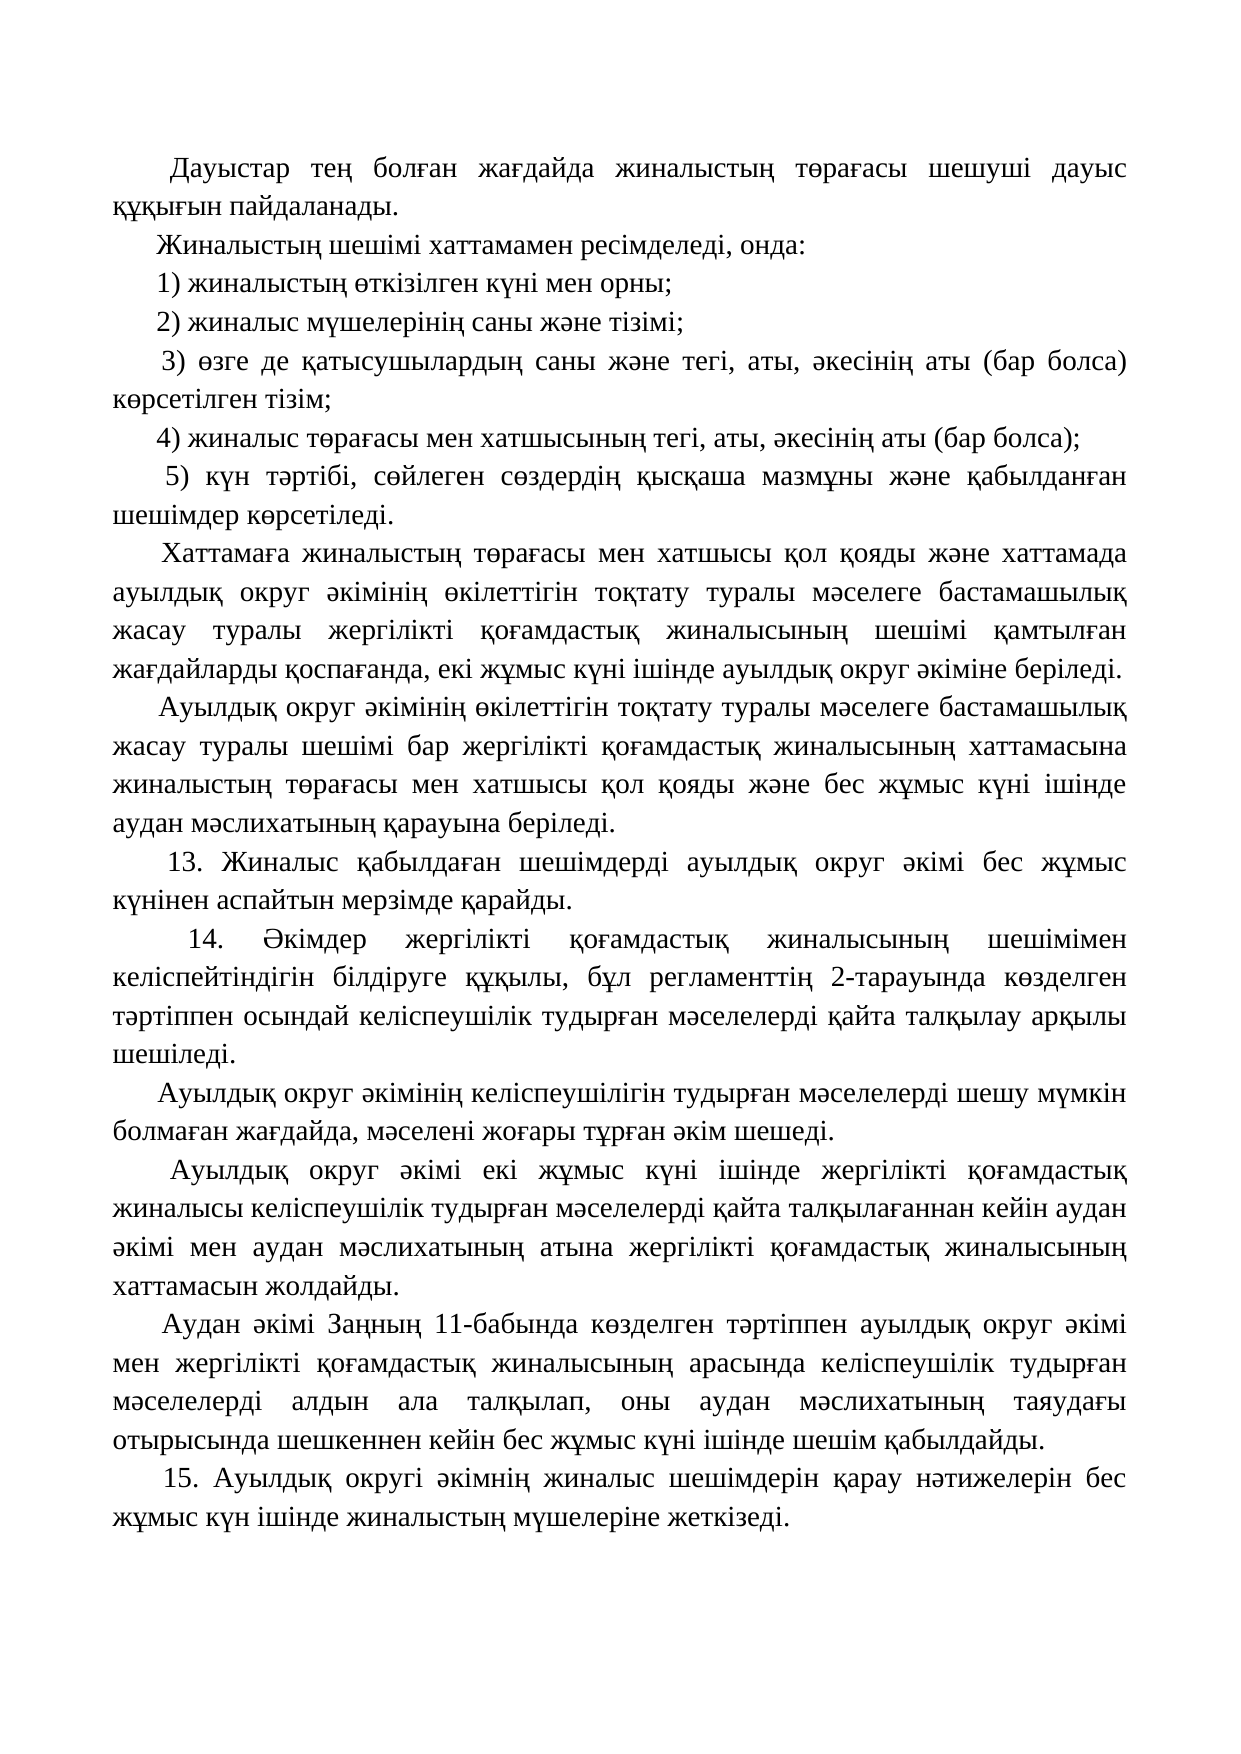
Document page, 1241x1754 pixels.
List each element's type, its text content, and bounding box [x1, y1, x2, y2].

text 1) жиналыстың өткізілген күні мен орны; [112, 266, 1128, 299]
text 14. Әкімдер жергілікті қоғамдастық жиналысының шешімімен келіспейтіндігін білдіруге құқылы, бұл регламенттің 2-тарауында көзделген тәртіппен осындай келіспеушілік тудырған мәселелерді қайта талқылау арқылы шешіледі. [112, 921, 1128, 1070]
text Дауыстар тең болған жағдайда жиналыстың төрағасы шешуші дауыс құқығын пайдаланады. [112, 150, 1128, 222]
text 15. Ауылдық округі әкімнің жиналыс шешімдерін қарау нәтижелерін бес жұмыс күн ішінде жиналыстың мүшелеріне жеткізеді. [112, 1460, 1128, 1532]
text 5) күн тәртібі, сөйлеген сөздердің қысқаша мазмұны және қабылданған шешімдер көрсетіледі. [112, 458, 1128, 530]
text 13. Жиналыс қабылдаған шешімдерді ауылдық округ әкімі бес жұмыс күнінен аспайтын мерзімде қарайды. [112, 844, 1128, 916]
text 4) жиналыс төрағасы мен хатшысының тегі, аты, әкесінің аты (бар болса); [112, 420, 1128, 453]
text Хаттамаға жиналыстың төрағасы мен хатшысы қол қояды және хаттамада ауылдық округ әкімінің өкілеттігін тоқтату туралы мәселеге бастамашылық жасау туралы жергілікті қоғамдастық жиналысының шешімі қамтылған жағдайларды қоспағанда, екі жұмыс күні ішінде ауылдық округ әкіміне беріледі. [112, 535, 1128, 684]
text Ауылдық округ әкімінің өкілеттігін тоқтату туралы мәселеге бастамашылық жасау туралы шешімі бар жергілікті қоғамдастық жиналысының хаттамасына жиналыстың төрағасы мен хатшысы қол қояды және бес жұмыс күні ішінде аудан мәслихатының қарауына беріледі. [112, 689, 1128, 839]
text Аудан әкімі Заңның 11-бабында көзделген тәртіппен ауылдық округ әкімі мен жергілікті қоғамдастық жиналысының арасында келіспеушілік тудырған мәселелерді алдын ала талқылап, оны аудан мәслихатының таяудағы отырысында шешкеннен кейін бес жұмыс күні ішінде шешім қабылдайды. [112, 1306, 1128, 1455]
text 2) жиналыс мүшелерінің саны және тізімі; [112, 304, 1128, 338]
text Ауылдық округ әкімі екі жұмыс күні ішінде жергілікті қоғамдастық жиналысы келіспеушілік тудырған мәселелерді қайта талқылағаннан кейін аудан әкімі мен аудан мәслихатының атына жергілікті қоғамдастық жиналысының хаттамасын жолдайды. [112, 1152, 1128, 1301]
text 3) өзге де қатысушылардың саны және тегі, аты, әкесінің аты (бар болса) көрсетілген тізім; [112, 343, 1128, 415]
text Жиналыстың шешімі хаттамамен ресімделеді, онда: [112, 227, 1128, 261]
text Ауылдық округ әкімінің келіспеушілігін тудырған мәселелерді шешу мүмкін болмаған жағдайда, мәселені жоғары тұрған әкім шешеді. [112, 1075, 1128, 1147]
